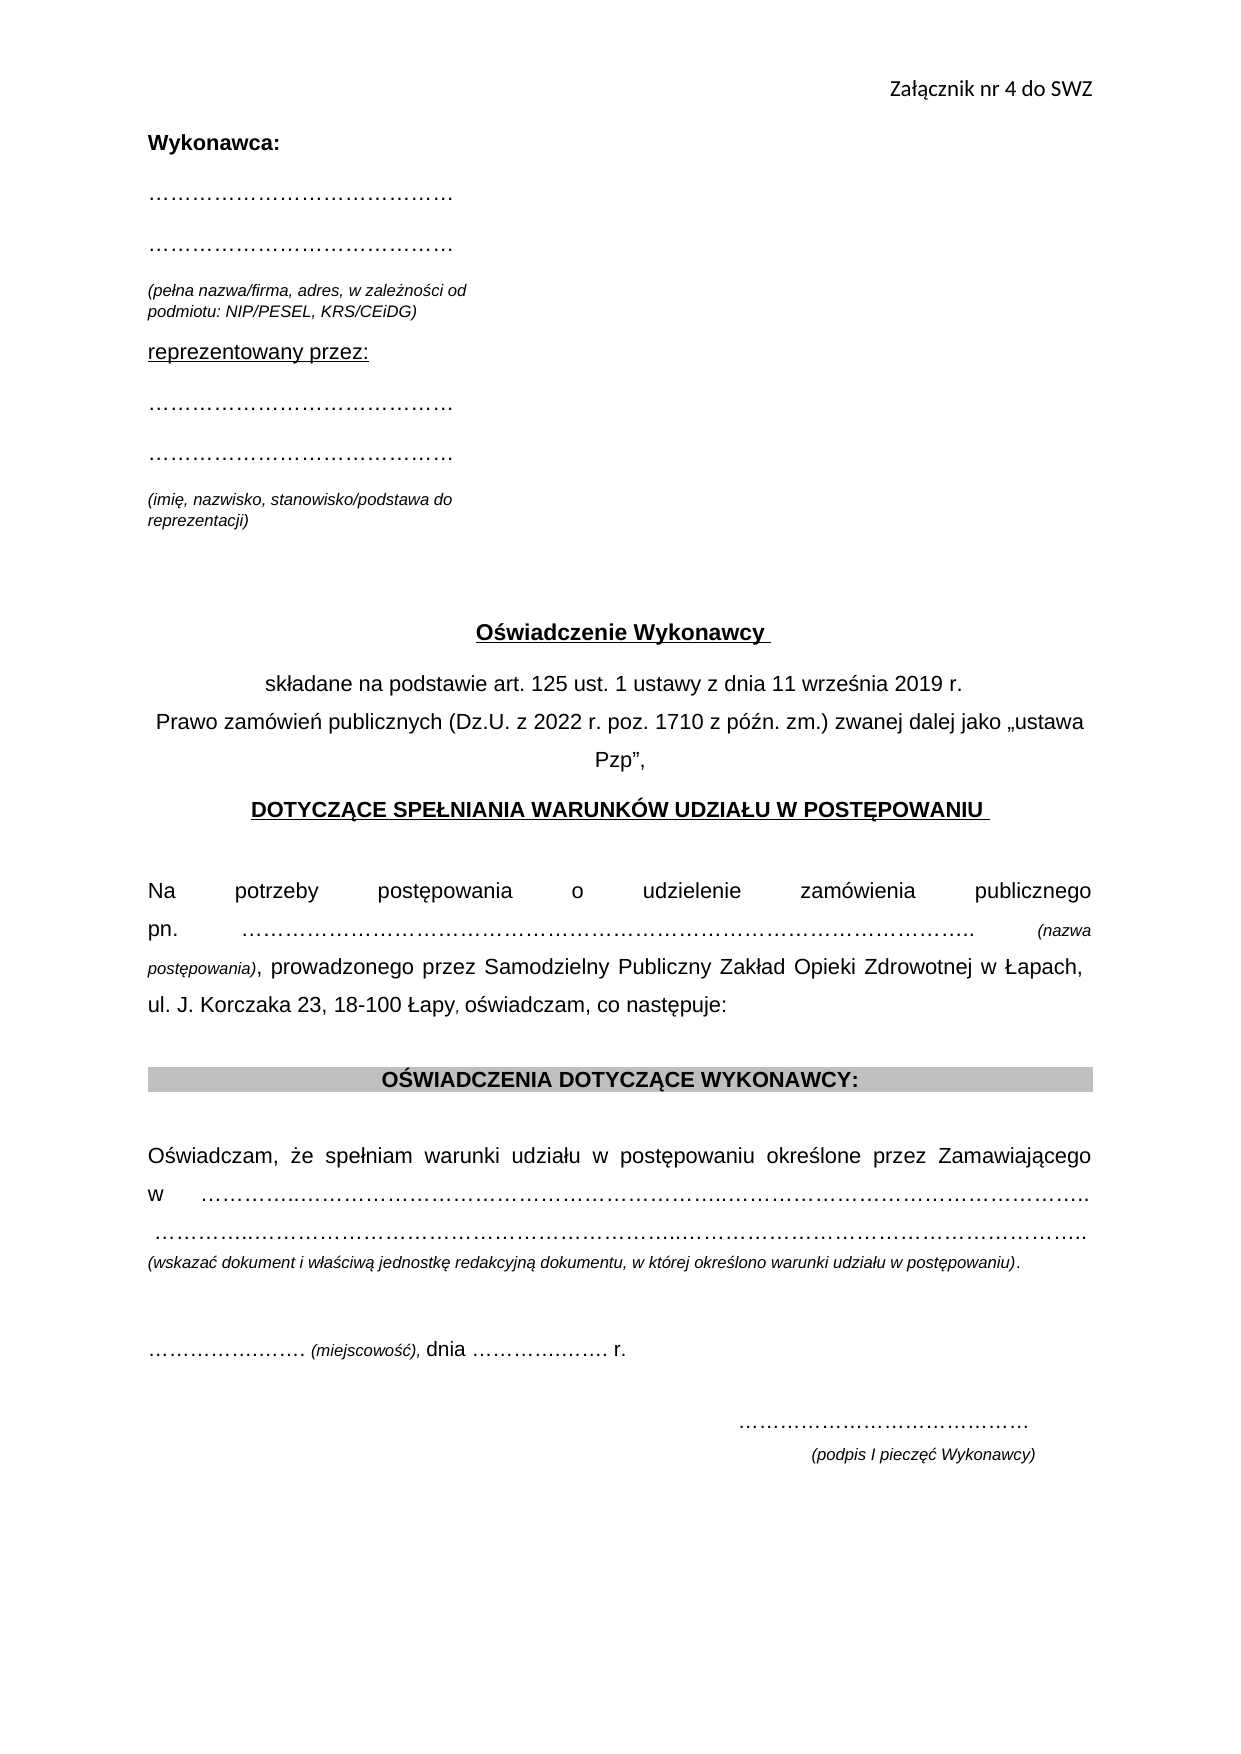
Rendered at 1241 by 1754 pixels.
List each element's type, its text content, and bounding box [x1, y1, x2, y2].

text (podpis I pieczęć Wykonawcy) [738, 1444, 1093, 1463]
text składane na podstawie art. 125 ust. 1 ustawy z dnia 11 września 2019 r. Prawo zamówień publicznych (Dz.U. z 2022 r. poz. 1710 z późn. zm.) zwanej dalej jako „ustawa Pzp”, [148, 671, 1093, 772]
text Na potrzeby postępowania o udzielenie zamówienia publicznego pn. ……………………………………………………………………………………….. (nazwa postępowania), prowadzonego przez Samodzielny Publiczny Zakład Opieki Zdrowotnej w Łapach, ul. J. Korczaka 23, 18-100 Łapy, oświadczam, co następuje: [148, 878, 1093, 1017]
text Oświadczenie Wykonawcy [148, 619, 1093, 646]
text (pełna nazwa/firma, adres, w zależności od podmiotu: NIP/PESEL, KRS/CEiDG) [148, 281, 472, 321]
text OŚWIADCZENIA DOTYCZĄCE WYKONAWCY: [148, 1067, 1093, 1092]
text …………………………………… [148, 1408, 1093, 1432]
text (imię, nazwisko, stanowisko/podstawa do reprezentacji) [148, 490, 472, 530]
text Wykonawca: [148, 130, 1093, 155]
text …………..…………………………………………………..……………………………………………….. (wskazać dokument i właściwą jednostkę redakcyjną dokumentu, w której określono warunki udziału w postępowaniu). [148, 1218, 1093, 1272]
text Oświadczam, że spełniam warunki udziału w postępowaniu określone przez Zamawiającego w …………..…………………………………………………..………………………………………….. [148, 1143, 1093, 1206]
text ………………………………………………………………………… [148, 180, 472, 256]
text DOTYCZĄCE SPEŁNIANIA WARUNKÓW UDZIAŁU W POSTĘPOWANIU [148, 797, 1093, 864]
text reprezentowany przez: [148, 339, 1093, 364]
text ………………………………………………………………………… [148, 389, 472, 465]
text …………….……. (miejscowość), dnia ………….……. r. [148, 1337, 1093, 1361]
